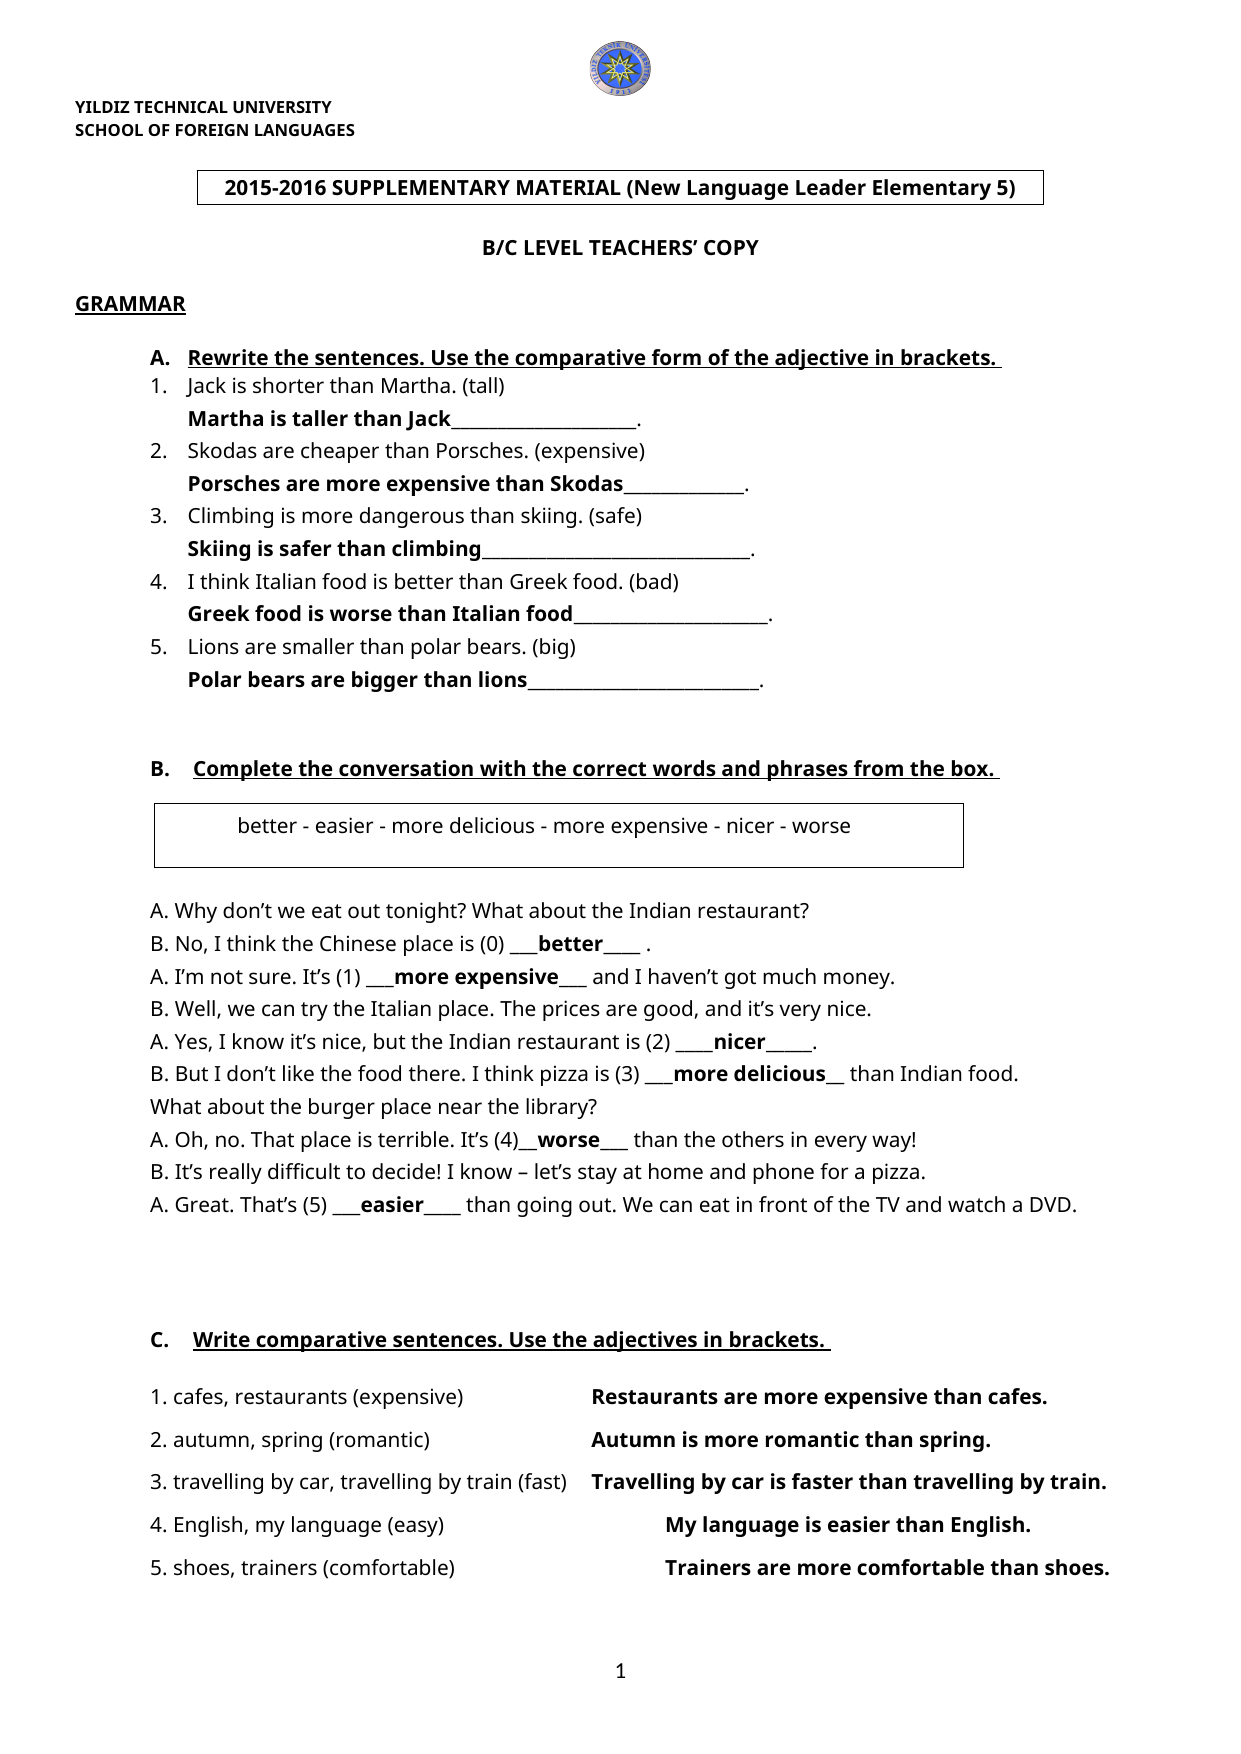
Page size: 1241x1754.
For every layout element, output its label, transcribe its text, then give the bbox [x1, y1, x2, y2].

list What about the burger place near the library? [150, 1092, 1165, 1121]
list B. But I don’t like the food there. I think pizza is (3) ___more delicious__ than Indian food. [150, 1059, 1165, 1088]
picture [589, 41, 651, 96]
list Rewrite the sentences. Use the comparative form of the adjective in brackets. [150, 343, 1165, 371]
list Greek food is worse than Italian food_____________________. [187, 599, 1165, 628]
list Polar bears are bigger than lions_________________________. [187, 665, 1165, 693]
list A. Yes, I know it’s nice, but the Indian restaurant is (2) ____nicer_____. [150, 1027, 1165, 1055]
list Martha is taller than Jack____________________. [187, 404, 1165, 432]
list I think Italian food is better than Greek food. (bad) [150, 567, 1165, 595]
list 3. travelling by car, travelling by train (fast) Travelling by car is faster than travelling by train. [150, 1467, 1165, 1496]
list 1. cafes, restaurants (expensive) Restaurants are more expensive than cafes. [150, 1382, 1165, 1411]
list A. Oh, no. That place is terrible. It’s (4)__worse___ than the others in every way! [150, 1125, 1165, 1153]
list Skiing is safer than climbing_____________________________. [187, 534, 1165, 563]
list 5. shoes, trainers (comfortable) Trainers are more comfortable than shoes. [150, 1553, 1165, 1581]
list Jack is shorter than Martha. (tall) [150, 371, 1165, 400]
list A. Great. That’s (5) ___easier____ than going out. We can eat in front of the TV and watch a DVD. [150, 1190, 1165, 1218]
list Climbing is more dangerous than skiing. (safe) [150, 502, 1165, 530]
list Complete the conversation with the correct words and phrases from the box. [150, 754, 1165, 782]
text GRAMMAR [75, 289, 1165, 318]
list A. I’m not sure. It’s (1) ___more expensive___ and I haven’t got much money. [150, 962, 1165, 990]
table_header better - easier - more delicious - more expensive - nicer - worse [155, 804, 963, 867]
list Write comparative sentences. Use the adjectives in brackets. [150, 1325, 1165, 1354]
list 2. autumn, spring (romantic) Autumn is more romantic than spring. [150, 1425, 1165, 1453]
list Lions are smaller than polar bears. (big) [150, 632, 1165, 661]
list A. Why don’t we eat out tonight? What about the Indian restaurant? [150, 897, 1165, 925]
list Porsches are more expensive than Skodas_____________. [187, 469, 1165, 497]
list 4. English, my language (easy) My language is easier than English. [150, 1510, 1165, 1538]
list B. Well, we can try the Italian place. The prices are good, and it’s very nice. [150, 994, 1165, 1023]
list B. No, I think the Chinese place is (0) ___better____ . [150, 929, 1165, 958]
list Skodas are cheaper than Porsches. (expensive) [150, 436, 1165, 465]
list B. It’s really difficult to decide! I know – let’s stay at home and phone for a pizza. [150, 1157, 1165, 1186]
